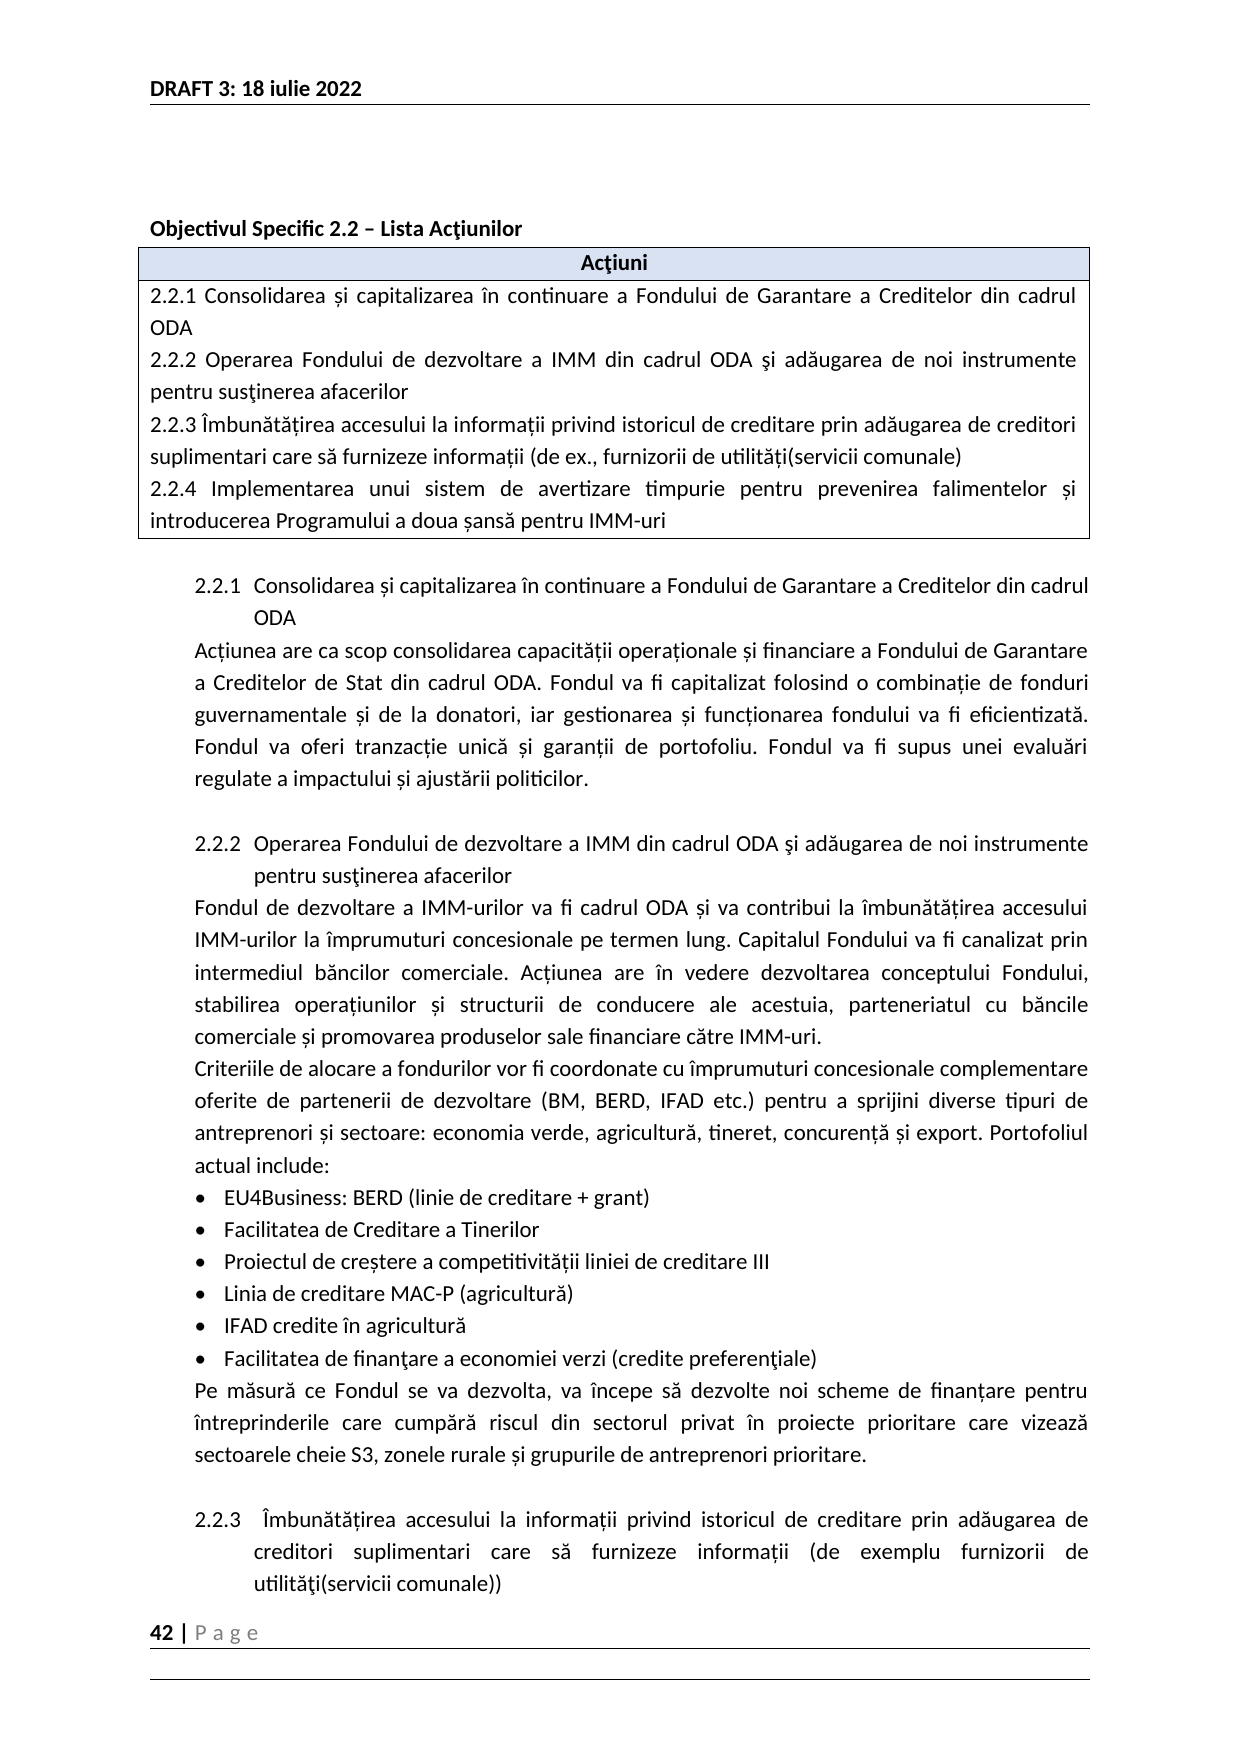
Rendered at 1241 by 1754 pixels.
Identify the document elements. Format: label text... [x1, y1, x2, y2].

list Operarea Fondului de dezvoltare a IMM din cadrul ODA şi adăugarea de noi instrumente pentru susţinerea afacerilor [194, 829, 1090, 889]
text • Proiectul de creștere a competitivității liniei de creditare III [194, 1247, 1090, 1275]
table_header Acţiuni [139, 248, 1089, 280]
text • IFAD credite în agricultură [194, 1312, 1090, 1340]
text Pe măsură ce Fondul se va dezvolta, va începe să dezvolte noi scheme de finanțare pentru întreprinderile care cumpără riscul din sectorul privat în proiecte prioritare care vizează sectoarele cheie S3, zonele rurale și grupurile de antreprenori prioritare. [194, 1376, 1090, 1468]
text • Facilitatea de finanţare a economiei verzi (credite preferenţiale) [194, 1344, 1090, 1372]
text Acțiunea are ca scop consolidarea capacității operaționale și financiare a Fondului de Garantare a Creditelor de Stat din cadrul ODA. Fondul va fi capitalizat folosind o combinație de fonduri guvernamentale și de la donatori, iar gestionarea și funcționarea fondului va fi eficientizată. Fondul va oferi tranzacție unică și garanții de portofoliu. Fondul va fi supus unei evaluări regulate a impactului și ajustării politicilor. [194, 636, 1090, 792]
table_cell 2.2.1 Consolidarea și capitalizarea în continuare a Fondului de Garantare a Creditelor din cadrul ODA 2.2.2 Operarea Fondului de dezvoltare a IMM din cadrul ODA şi adăugarea de noi instrumente pentru susţinerea afacerilor 2.2.3 Îmbunătățirea accesului la informații privind istoricul de creditare prin adăugarea de creditori suplimentari care să furnizeze informații (de ex., furnizorii de utilități(servicii comunale) 2.2.4 Implementarea unui sistem de avertizare timpurie pentru prevenirea falimentelor și introducerea Programului a doua șansă pentru IMM-uri [139, 281, 1089, 538]
text • Facilitatea de Creditare a Tinerilor [194, 1215, 1090, 1243]
text • Linia de creditare MAC-P (agricultură) [194, 1279, 1090, 1307]
text Criteriile de alocare a fondurilor vor fi coordonate cu împrumuturi concesionale complementare oferite de partenerii de dezvoltare (BM, BERD, IFAD etc.) pentru a sprijini diverse tipuri de antreprenori și sectoare: economia verde, agricultură, tineret, concurență și export. Portofoliul actual include: [194, 1054, 1090, 1179]
text • EU4Business: BERD (linie de creditare + grant) [194, 1183, 1090, 1211]
list Îmbunătățirea accesului la informații privind istoricul de creditare prin adăugarea de creditori suplimentari care să furnizeze informații (de exemplu furnizorii de utilităţi(servicii comunale)) [194, 1505, 1090, 1597]
text Fondul de dezvoltare a IMM-urilor va fi cadrul ODA și va contribui la îmbunătățirea accesului IMM-urilor la împrumuturi concesionale pe termen lung. Capitalul Fondului va fi canalizat prin intermediul băncilor comerciale. Acțiunea are în vedere dezvoltarea conceptului Fondului, stabilirea operațiunilor și structurii de conducere ale acestuia, parteneriatul cu băncile comerciale și promovarea produselor sale financiare către IMM-uri. [194, 893, 1090, 1050]
text Objectivul Specific 2.2 – Lista Acţiunilor [150, 214, 1090, 242]
list Consolidarea și capitalizarea în continuare a Fondului de Garantare a Creditelor din cadrul ODA [194, 571, 1090, 632]
